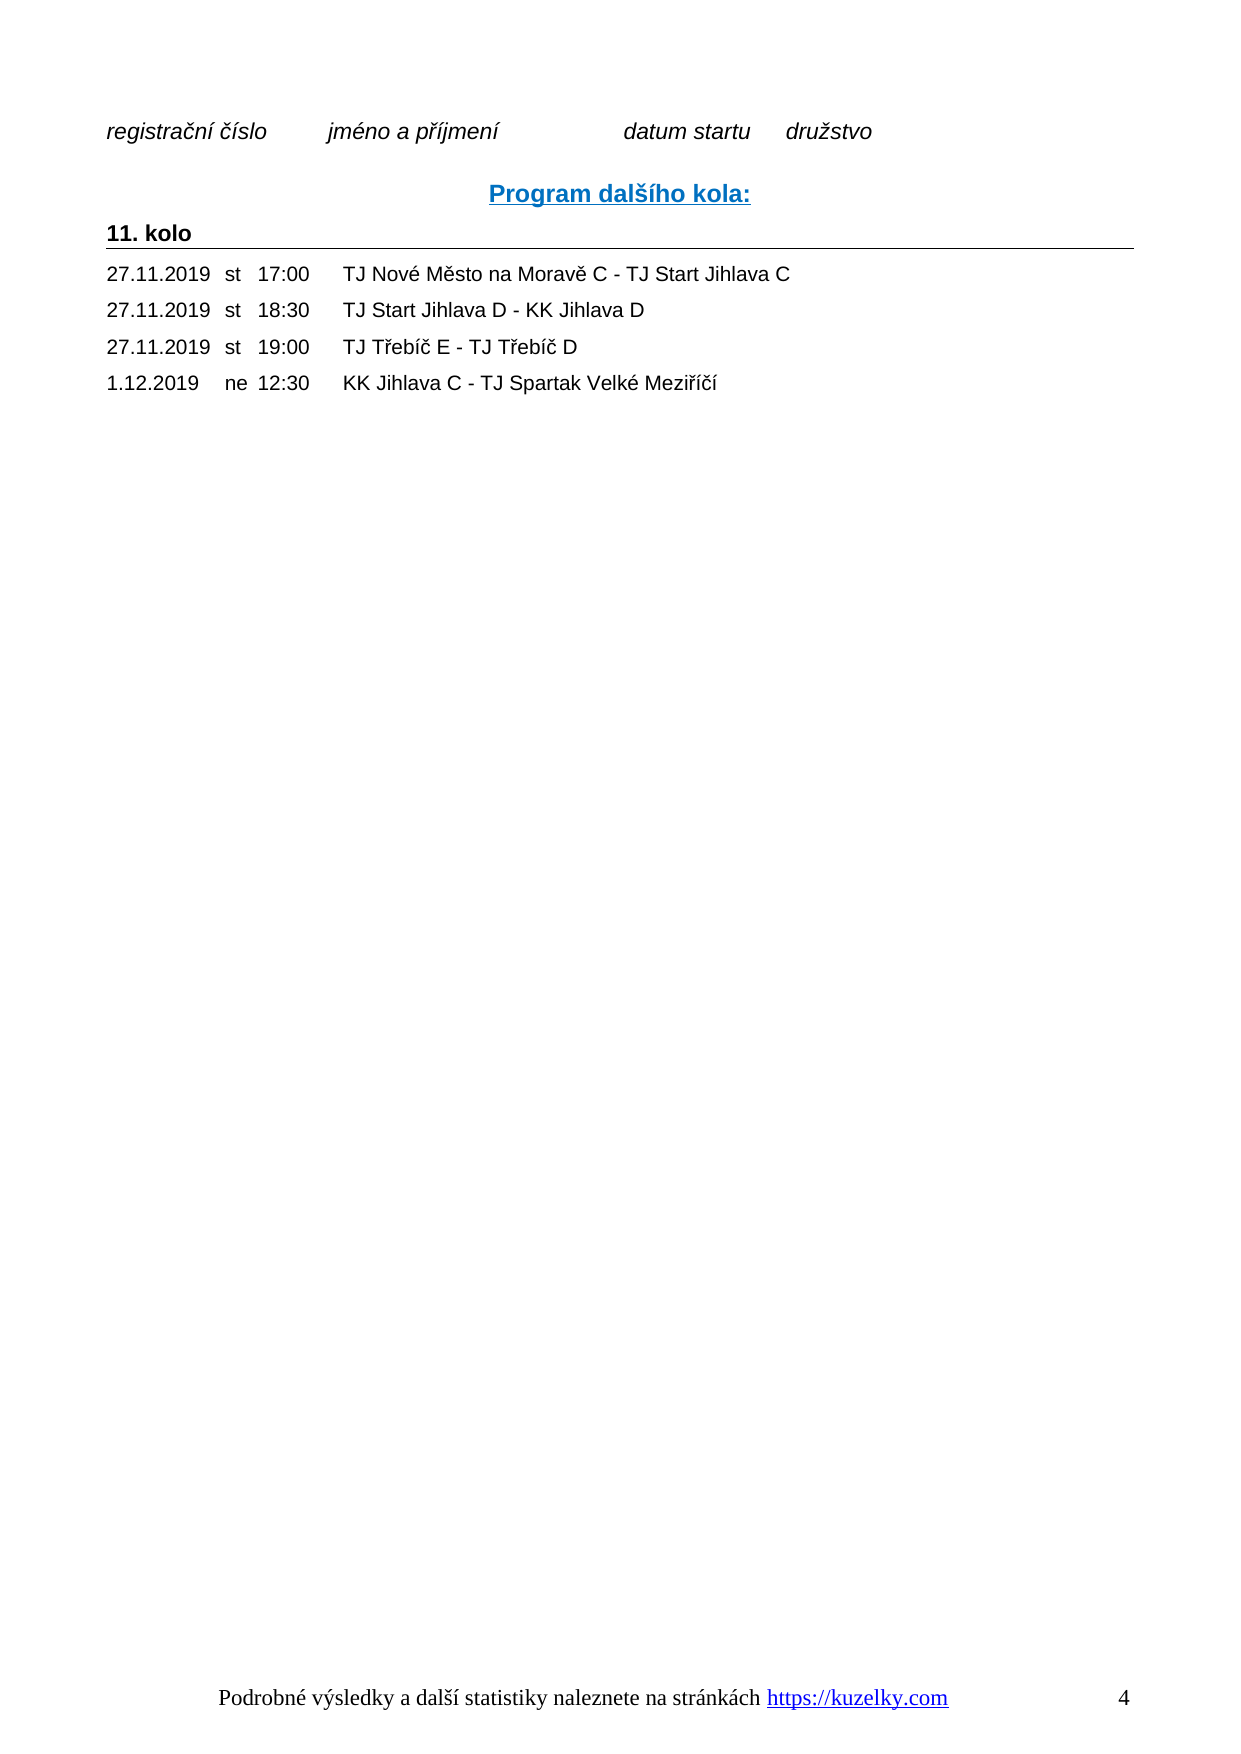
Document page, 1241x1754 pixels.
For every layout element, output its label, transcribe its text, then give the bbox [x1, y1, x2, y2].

text 1.12.2019 ne 12:30 KK Jihlava C - TJ Spartak Velké Meziříčí [106, 371, 1134, 395]
text 27.11.2019 st 17:00 TJ Nové Město na Moravě C - TJ Start Jihlava C [106, 262, 1134, 286]
text Program dalšího kola: [94, 178, 1145, 207]
text registrační číslo jméno a příjmení datum startu družstvo [106, 118, 1134, 144]
text 27.11.2019 st 19:00 TJ Třebíč E - TJ Třebíč D [106, 335, 1134, 359]
text 11. kolo [106, 220, 1134, 248]
text 27.11.2019 st 18:30 TJ Start Jihlava D - KK Jihlava D [106, 298, 1134, 322]
